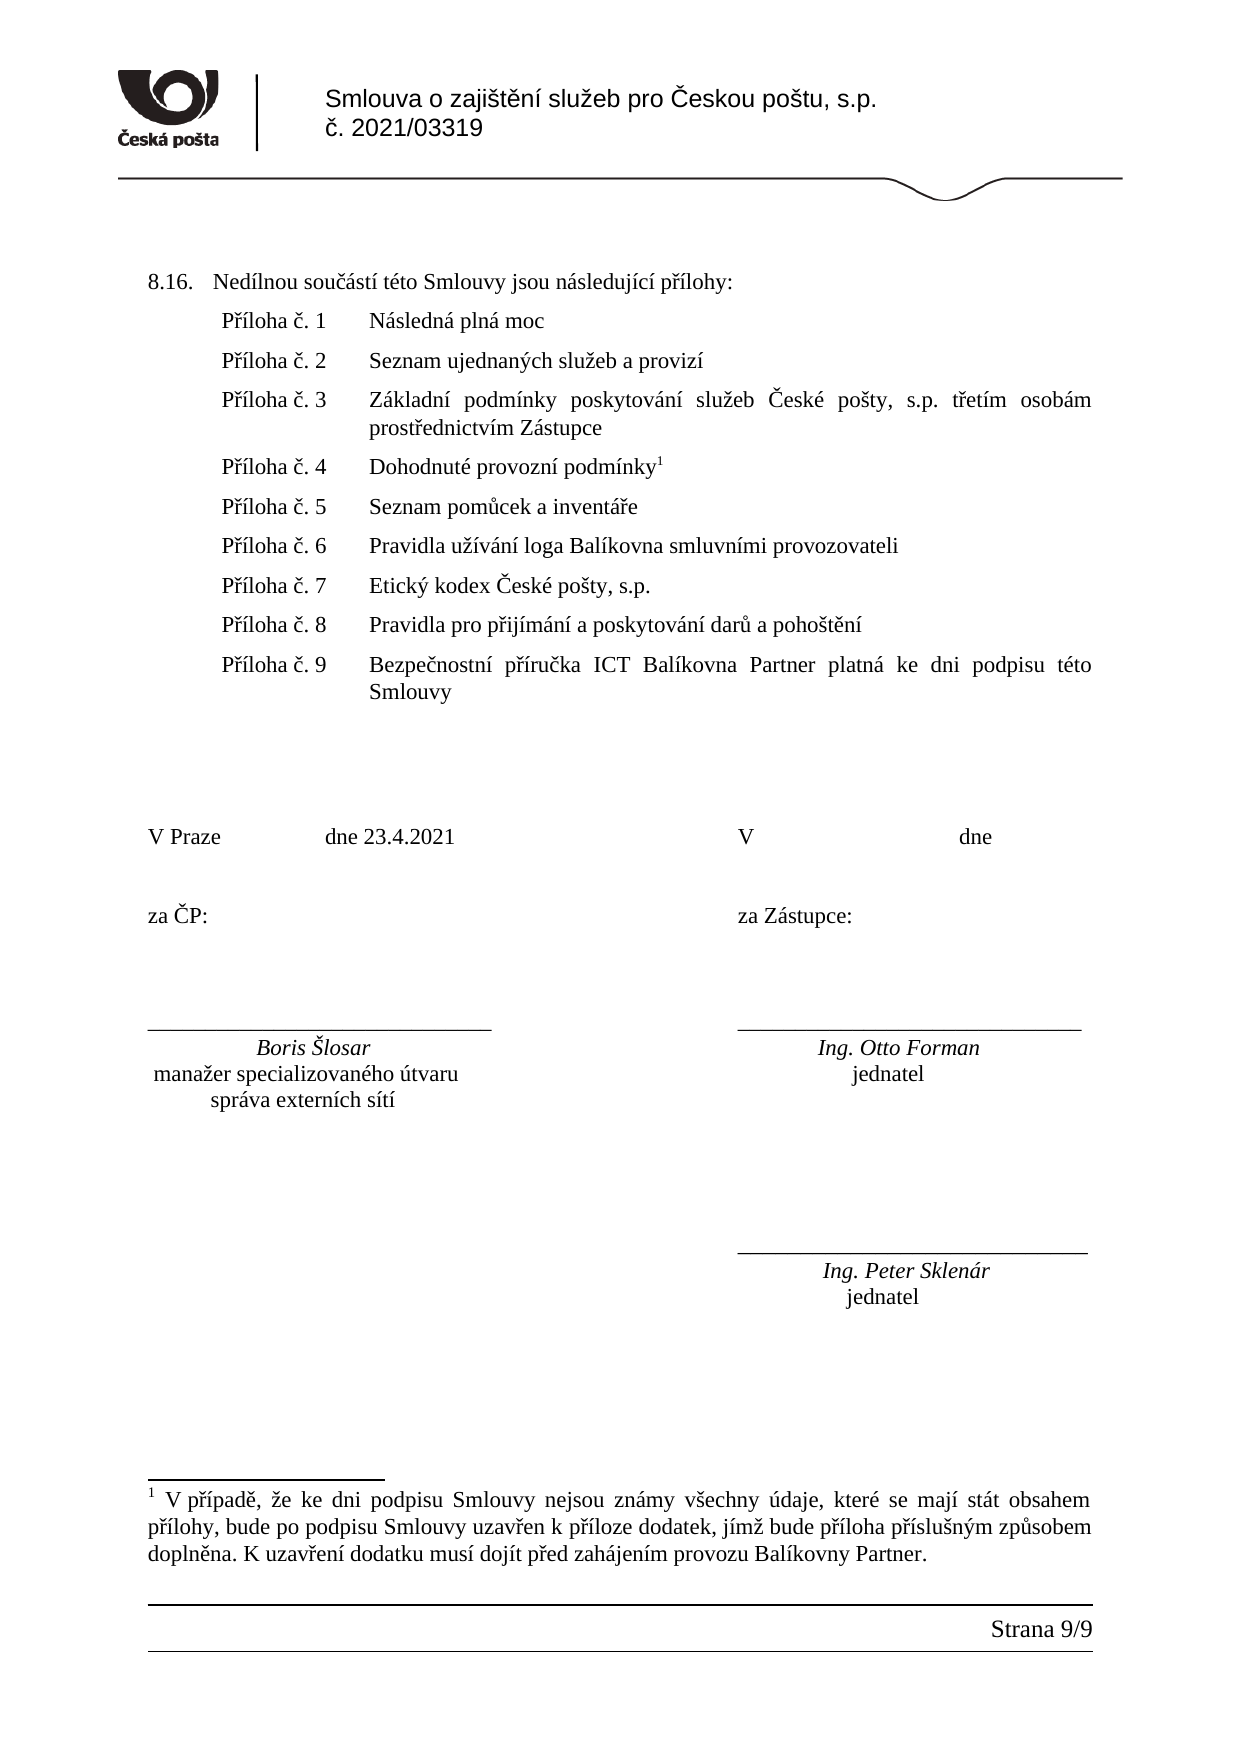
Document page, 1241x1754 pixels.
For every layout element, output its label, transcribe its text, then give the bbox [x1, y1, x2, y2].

text Příloha č. 7 Etický kodex České pošty, s.p. [221, 572, 1093, 599]
text Příloha č. 8 Pravidla pro přijímání a poskytování darů a pohoštění [221, 611, 1093, 638]
text Příloha č. 5 Seznam pomůcek a inventáře [148, 492, 1093, 519]
text V Praze dne 23.4.2021 V dne [148, 823, 1093, 849]
picture [118, 70, 219, 148]
text Ing. Peter Sklenár [148, 1257, 1093, 1283]
text Příloha č. 1 Následná plná moc [148, 307, 1093, 334]
text ____________________________ [148, 1228, 1093, 1257]
text ______________________________ ______________________________ [148, 1007, 1093, 1034]
text Boris Šlosar Ing. Otto Forman [148, 1034, 1093, 1060]
text Příloha č. 4 Dohodnuté provozní podmínky [148, 453, 1093, 480]
text správa externích sítí [148, 1087, 1093, 1113]
text jednatel [148, 1283, 1093, 1309]
text Příloha č. 3 Základní podmínky poskytování služeb České pošty, s.p. třetím osobám prostřednictvím Zástupce [221, 386, 1093, 440]
text za ČP: za Zástupce: [148, 902, 1093, 928]
text Příloha č. 9 Bezpečnostní příručka ICT Balíkovna Partner platná ke dni podpisu této Smlouvy [221, 651, 1093, 705]
text Příloha č. 2 Seznam ujednaných služeb a provizí [148, 347, 1093, 374]
list Nedílnou součástí této Smlouvy jsou následující přílohy: [148, 267, 1093, 294]
text Příloha č. 6 Pravidla užívání loga Balíkovna smluvními provozovateli [221, 532, 1093, 559]
picture [118, 177, 1123, 201]
text manažer specializovaného útvaru jednatel [148, 1060, 1093, 1087]
